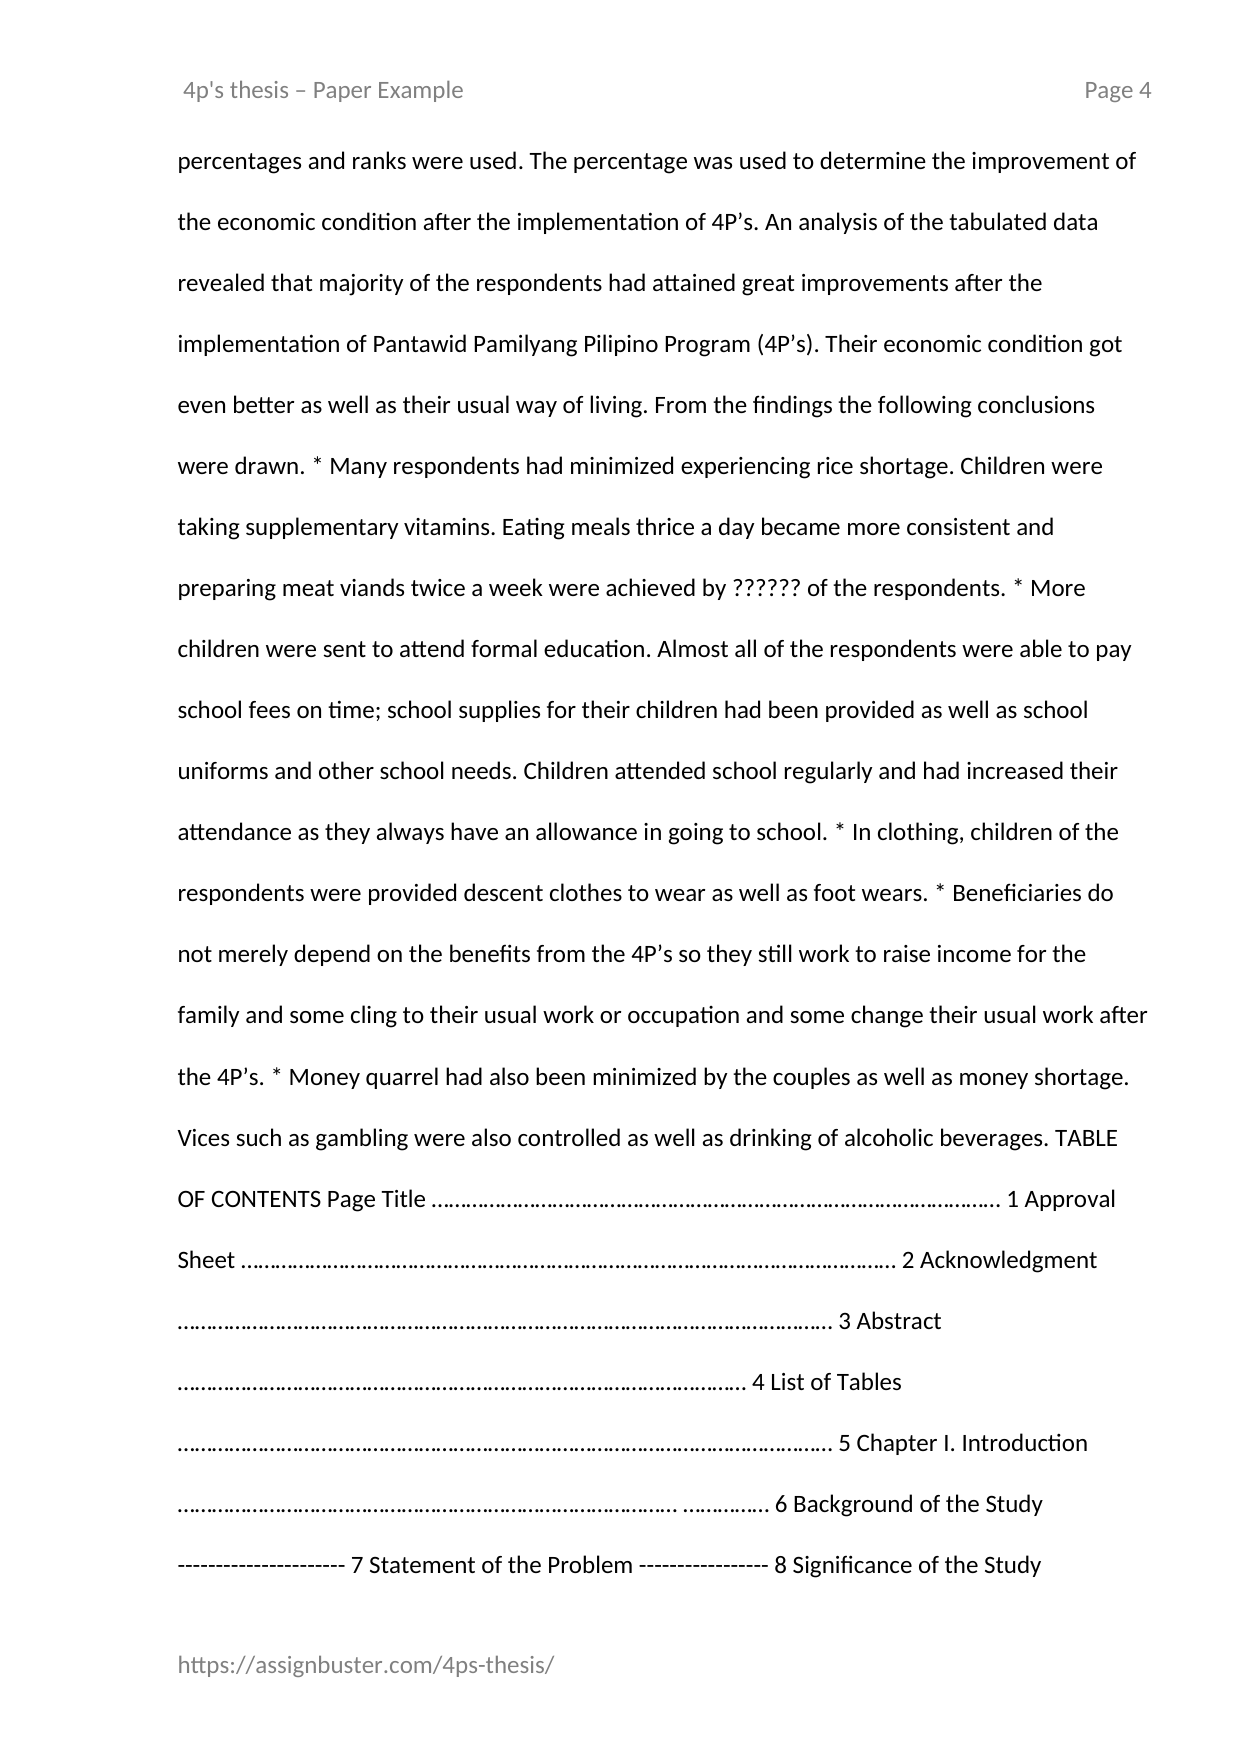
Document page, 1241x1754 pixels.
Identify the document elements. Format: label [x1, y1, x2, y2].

text [177, 145, 1152, 1579]
